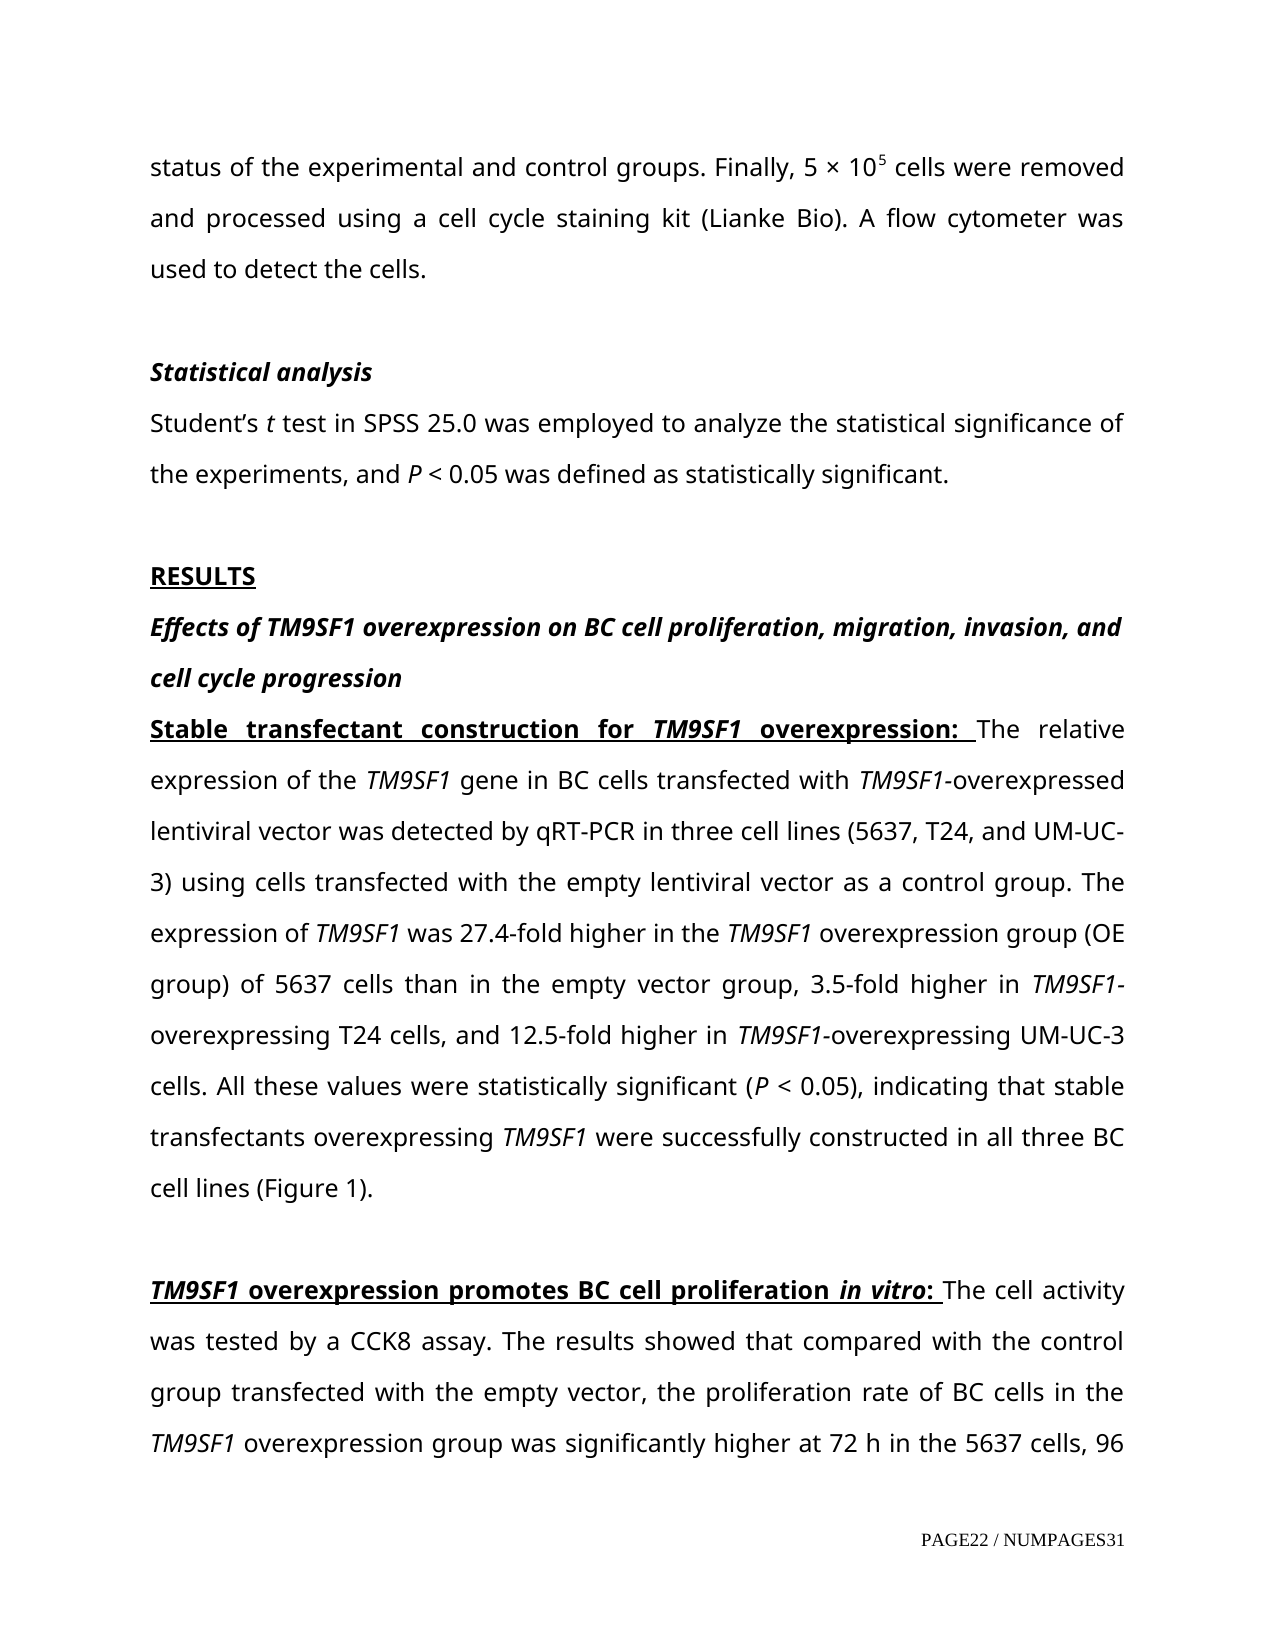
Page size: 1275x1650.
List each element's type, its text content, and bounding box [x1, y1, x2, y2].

text Statistical analysis [150, 354, 1125, 388]
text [150, 150, 1125, 286]
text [150, 1273, 1125, 1460]
text RESULTS [150, 558, 1125, 592]
text Effects of TM9SF1 overexpression on BC cell proliferation, migration, invasion, and cell cycle progression [150, 609, 1125, 694]
text Student’s t test in SPSS 25.0 was employed to analyze the statistical significance of the experiments, and P < 0.05 was defined as statistically significant. [150, 405, 1125, 490]
text Stable transfectant construction for TM9SF1 overexpression: The relative expression of the TM9SF1 gene in BC cells transfected with TM9SF1-overexpressed lentiviral vector was detected by qRT-PCR in three cell lines (5637, T24, and UM-UC-3) using cells transfected with the empty lentiviral vector as a control group. The expression of TM9SF1 was 27.4-fold higher in the TM9SF1 overexpression group (OE group) of 5637 cells than in the empty vector group, 3.5-fold higher in TM9SF1-overexpressing T24 cells, and 12.5-fold higher in TM9SF1-overexpressing UM-UC-3 cells. All these values were statistically significant (P < 0.05), indicating that stable transfectants overexpressing TM9SF1 were successfully constructed in all three BC cell lines (Figure 1). [150, 711, 1125, 1205]
